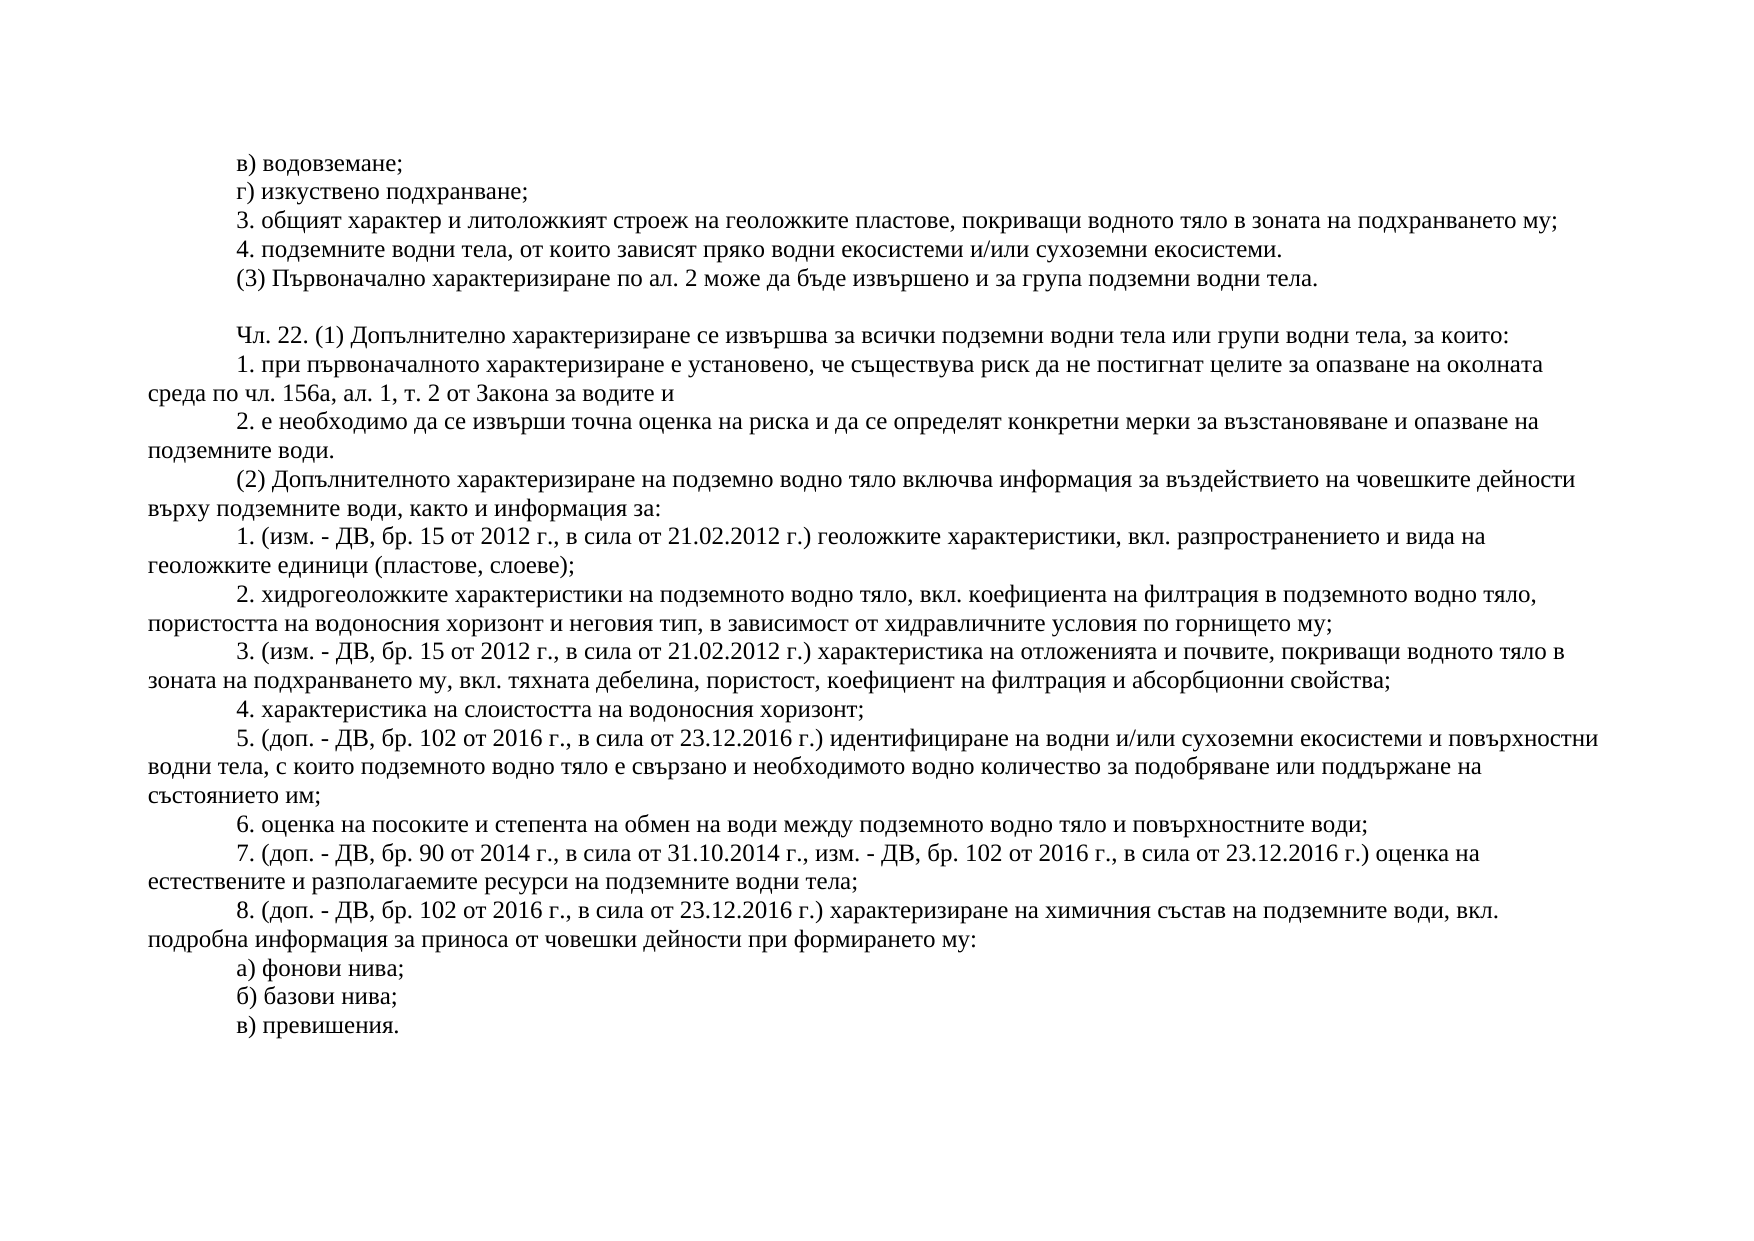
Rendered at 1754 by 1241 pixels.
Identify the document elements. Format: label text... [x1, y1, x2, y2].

text (3) Първоначално характеризиране по ал. 2 може да бъде извършено и за група подземни водни тела. [148, 263, 1606, 291]
text 3. общият характер и литоложкият строеж на геоложките пластове, покриващи водното тяло в зоната на подхранването му; [148, 205, 1606, 234]
text 2. е необходимо да се извърши точна оценка на риска и да се определят конкретни мерки за възстановяване и опазване на подземните води. [148, 406, 1606, 464]
text 7. (доп. - ДВ, бр. 90 от 2014 г., в сила от 31.10.2014 г., изм. - ДВ, бр. 102 от 2016 г., в сила от 23.12.2016 г.) оценка на естествените и разполагаемите ресурси на подземните водни тела; [148, 838, 1606, 895]
text 4. характеристика на слоистостта на водоносния хоризонт; [148, 694, 1606, 723]
text 3. (изм. - ДВ, бр. 15 от 2012 г., в сила от 21.02.2012 г.) характеристика на отложенията и почвите, покриващи водното тяло в зоната на подхранването му, вкл. тяхната дебелина, пористост, коефициент на филтрация и абсорбционни свойства; [148, 636, 1606, 694]
text г) изкуствено подхранване; [148, 176, 1606, 205]
text 6. оценка на посоките и степента на обмен на води между подземното водно тяло и повърхностните води; [148, 809, 1606, 838]
text а) фонови нива; [148, 953, 1606, 981]
text (2) Допълнителното характеризиране на подземно водно тяло включва информация за въздействието на човешките дейности върху подземните води, както и информация за: [148, 464, 1606, 521]
text в) превишения. [148, 1010, 1606, 1039]
text б) базови нива; [148, 981, 1606, 1010]
text 5. (доп. - ДВ, бр. 102 от 2016 г., в сила от 23.12.2016 г.) идентифициране на водни и/или сухоземни екосистеми и повърхностни водни тела, с които подземното водно тяло е свързано и необходимото водно количество за подобряване или поддържане на състоянието им; [148, 723, 1606, 809]
text 8. (доп. - ДВ, бр. 102 от 2016 г., в сила от 23.12.2016 г.) характеризиране на химичния състав на подземните води, вкл. подробна информация за приноса от човешки дейности при формирането му: [148, 895, 1606, 953]
text 2. хидрогеоложките характеристики на подземното водно тяло, вкл. коефициента на филтрация в подземното водно тяло, пористостта на водоносния хоризонт и неговия тип, в зависимост от хидравличните условия по горнището му; [148, 579, 1606, 636]
text 4. подземните водни тела, от които зависят пряко водни екосистеми и/или сухоземни екосистеми. [148, 234, 1606, 263]
text в) водовземане; [148, 148, 1606, 176]
text 1. (изм. - ДВ, бр. 15 от 2012 г., в сила от 21.02.2012 г.) геоложките характеристики, вкл. разпространението и вида на геоложките единици (пластове, слоеве); [148, 521, 1606, 579]
text 1. при първоначалното характеризиране е установено, че съществува риск да не постигнат целите за опазване на околната среда по чл. 156а, ал. 1, т. 2 от Закона за водите и [148, 349, 1606, 406]
text Чл. 22. (1) Допълнително характеризиране се извършва за всички подземни водни тела или групи водни тела, за които: [148, 320, 1606, 349]
